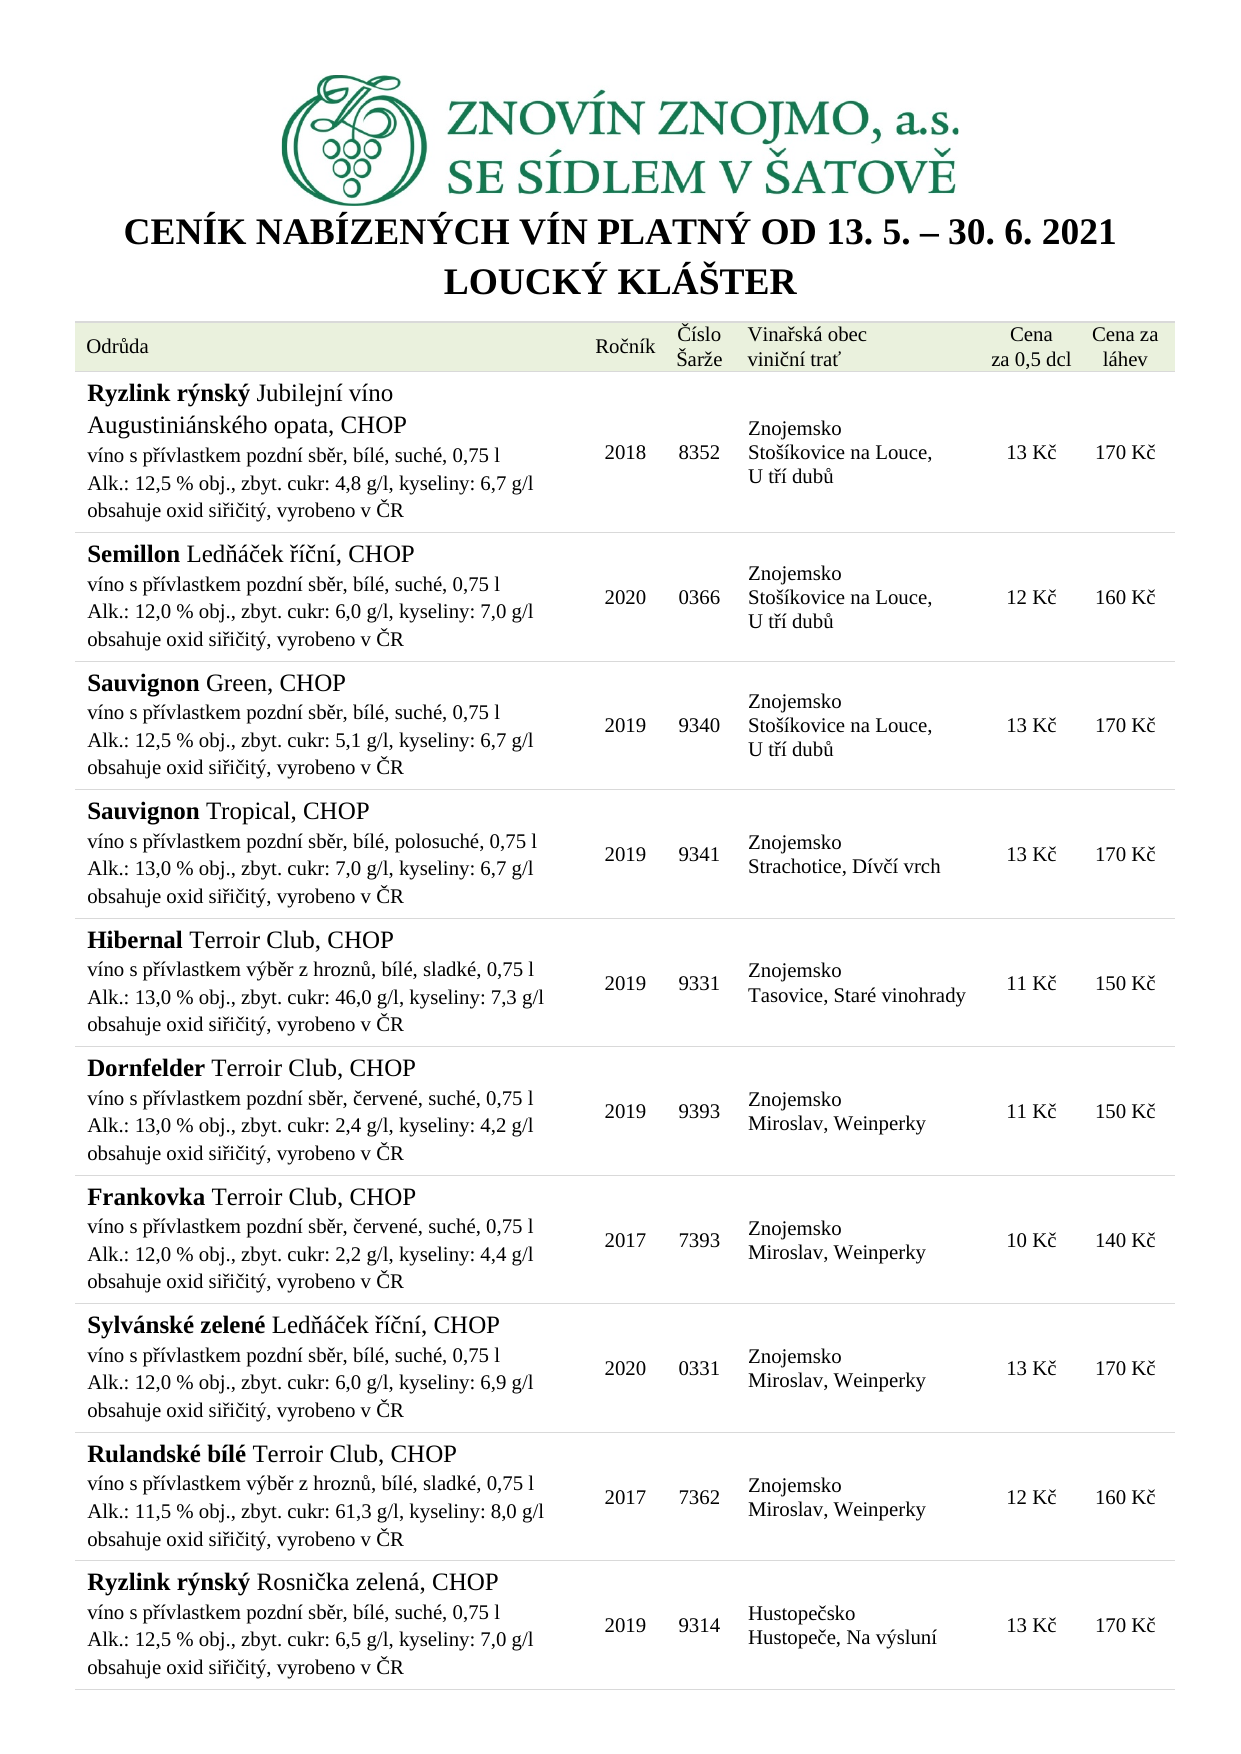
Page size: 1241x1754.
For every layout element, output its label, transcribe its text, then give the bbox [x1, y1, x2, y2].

picture [281, 75, 959, 206]
table_cell 9393 [662, 1047, 736, 1175]
table_cell Znojemsko Stošíkovice na Louce, U tří dubů [736, 662, 987, 789]
table_cell 2019 [588, 919, 662, 1046]
table_cell 9340 [662, 662, 736, 789]
table_header Ročník [588, 323, 662, 371]
table_cell 2019 [588, 1561, 662, 1689]
table_cell Rulandské bílé Terroir Club, CHOP víno s přívlastkem výběr z hroznů, bílé, sladké, 0,75 l Alk.: 11,5 % obj., zbyt. cukr: 61,3 g/l, kyseliny: 8,0 g/l obsahuje oxid siřičitý, vyrobeno v ČR [75, 1433, 588, 1560]
table_cell 160 Kč [1076, 1433, 1175, 1560]
table_cell 2019 [588, 662, 662, 789]
table_cell 13 Kč [987, 662, 1076, 789]
table_cell 170 Kč [1076, 1561, 1175, 1689]
table_header Cena za 0,5 dcl [987, 323, 1076, 371]
table_header Číslo Šarže [662, 323, 736, 371]
table_cell 13 Kč [987, 1304, 1076, 1432]
table_cell 7362 [662, 1433, 736, 1560]
table_cell Hustopečsko Hustopeče, Na výsluní [736, 1561, 987, 1689]
table_cell 13 Kč [987, 1561, 1076, 1689]
table_cell 13 Kč [987, 372, 1076, 532]
table_cell 9314 [662, 1561, 736, 1689]
table_cell Semillon Ledňáček říční, CHOP víno s přívlastkem pozdní sběr, bílé, suché, 0,75 l Alk.: 12,0 % obj., zbyt. cukr: 6,0 g/l, kyseliny: 7,0 g/l obsahuje oxid siřičitý, vyrobeno v ČR [75, 533, 588, 661]
table_cell 150 Kč [1076, 919, 1175, 1046]
table_cell Znojemsko Stošíkovice na Louce, U tří dubů [736, 372, 987, 532]
table_cell Dornfelder Terroir Club, CHOP víno s přívlastkem pozdní sběr, červené, suché, 0,75 l Alk.: 13,0 % obj., zbyt. cukr: 2,4 g/l, kyseliny: 4,2 g/l obsahuje oxid siřičitý, vyrobeno v ČR [75, 1047, 588, 1175]
table_cell Ryzlink rýnský Rosnička zelená, CHOP víno s přívlastkem pozdní sběr, bílé, suché, 0,75 l Alk.: 12,5 % obj., zbyt. cukr: 6,5 g/l, kyseliny: 7,0 g/l obsahuje oxid siřičitý, vyrobeno v ČR [75, 1561, 588, 1689]
table_cell 9341 [662, 790, 736, 918]
table_cell Hibernal Terroir Club, CHOP víno s přívlastkem výběr z hroznů, bílé, sladké, 0,75 l Alk.: 13,0 % obj., zbyt. cukr: 46,0 g/l, kyseliny: 7,3 g/l obsahuje oxid siřičitý, vyrobeno v ČR [75, 919, 588, 1046]
table_cell 2019 [588, 1047, 662, 1175]
table_cell 2017 [588, 1176, 662, 1303]
table_cell 13 Kč [987, 790, 1076, 918]
table_cell 8352 [662, 372, 736, 532]
table_cell Znojemsko Miroslav, Weinperky [736, 1047, 987, 1175]
table_cell Sylvánské zelené Ledňáček říční, CHOP víno s přívlastkem pozdní sběr, bílé, suché, 0,75 l Alk.: 12,0 % obj., zbyt. cukr: 6,0 g/l, kyseliny: 6,9 g/l obsahuje oxid siřičitý, vyrobeno v ČR [75, 1304, 588, 1432]
table_cell 2018 [588, 372, 662, 532]
table_cell 170 Kč [1076, 662, 1175, 789]
table_cell Ryzlink rýnský Jubilejní víno Augustiniánského opata, CHOP víno s přívlastkem pozdní sběr, bílé, suché, 0,75 l Alk.: 12,5 % obj., zbyt. cukr: 4,8 g/l, kyseliny: 6,7 g/l obsahuje oxid siřičitý, vyrobeno v ČR [75, 372, 588, 532]
table_cell 170 Kč [1076, 372, 1175, 532]
table_cell 12 Kč [987, 533, 1076, 661]
table_cell 0331 [662, 1304, 736, 1432]
table_cell Sauvignon Green, CHOP víno s přívlastkem pozdní sběr, bílé, suché, 0,75 l Alk.: 12,5 % obj., zbyt. cukr: 5,1 g/l, kyseliny: 6,7 g/l obsahuje oxid siřičitý, vyrobeno v ČR [75, 662, 588, 789]
table_cell 10 Kč [987, 1176, 1076, 1303]
table_cell 11 Kč [987, 1047, 1076, 1175]
table_cell Znojemsko Miroslav, Weinperky [736, 1176, 987, 1303]
table_cell Znojemsko Stošíkovice na Louce, U tří dubů [736, 533, 987, 661]
table_cell Znojemsko Tasovice, Staré vinohrady [736, 919, 987, 1046]
table_cell 9331 [662, 919, 736, 1046]
table_cell 150 Kč [1076, 1047, 1175, 1175]
table_cell 140 Kč [1076, 1176, 1175, 1303]
table_cell 2017 [588, 1433, 662, 1560]
table_cell 2020 [588, 533, 662, 661]
table_cell Znojemsko Miroslav, Weinperky [736, 1304, 987, 1432]
table_header Cena za láhev [1076, 323, 1175, 371]
table_header Odrůda [75, 323, 588, 371]
table_cell 11 Kč [987, 919, 1076, 1046]
table_cell 170 Kč [1076, 1304, 1175, 1432]
table_cell 2019 [588, 790, 662, 918]
table_cell 2020 [588, 1304, 662, 1432]
table_cell Znojemsko Strachotice, Dívčí vrch [736, 790, 987, 918]
table_cell 170 Kč [1076, 790, 1175, 918]
table_header Vinařská obec viniční trať [736, 323, 987, 371]
text CENÍK NABÍZENÝCH VÍN PLATNÝ OD 13. 5. – 30. 6. 2021 LOUCKÝ KLÁŠTER [75, 210, 1165, 302]
table_cell 0366 [662, 533, 736, 661]
table_cell 7393 [662, 1176, 736, 1303]
table_cell 160 Kč [1076, 533, 1175, 661]
table_cell 12 Kč [987, 1433, 1076, 1560]
table_cell Frankovka Terroir Club, CHOP víno s přívlastkem pozdní sběr, červené, suché, 0,75 l Alk.: 12,0 % obj., zbyt. cukr: 2,2 g/l, kyseliny: 4,4 g/l obsahuje oxid siřičitý, vyrobeno v ČR [75, 1176, 588, 1303]
table_cell Znojemsko Miroslav, Weinperky [736, 1433, 987, 1560]
table_cell Sauvignon Tropical, CHOP víno s přívlastkem pozdní sběr, bílé, polosuché, 0,75 l Alk.: 13,0 % obj., zbyt. cukr: 7,0 g/l, kyseliny: 6,7 g/l obsahuje oxid siřičitý, vyrobeno v ČR [75, 790, 588, 918]
